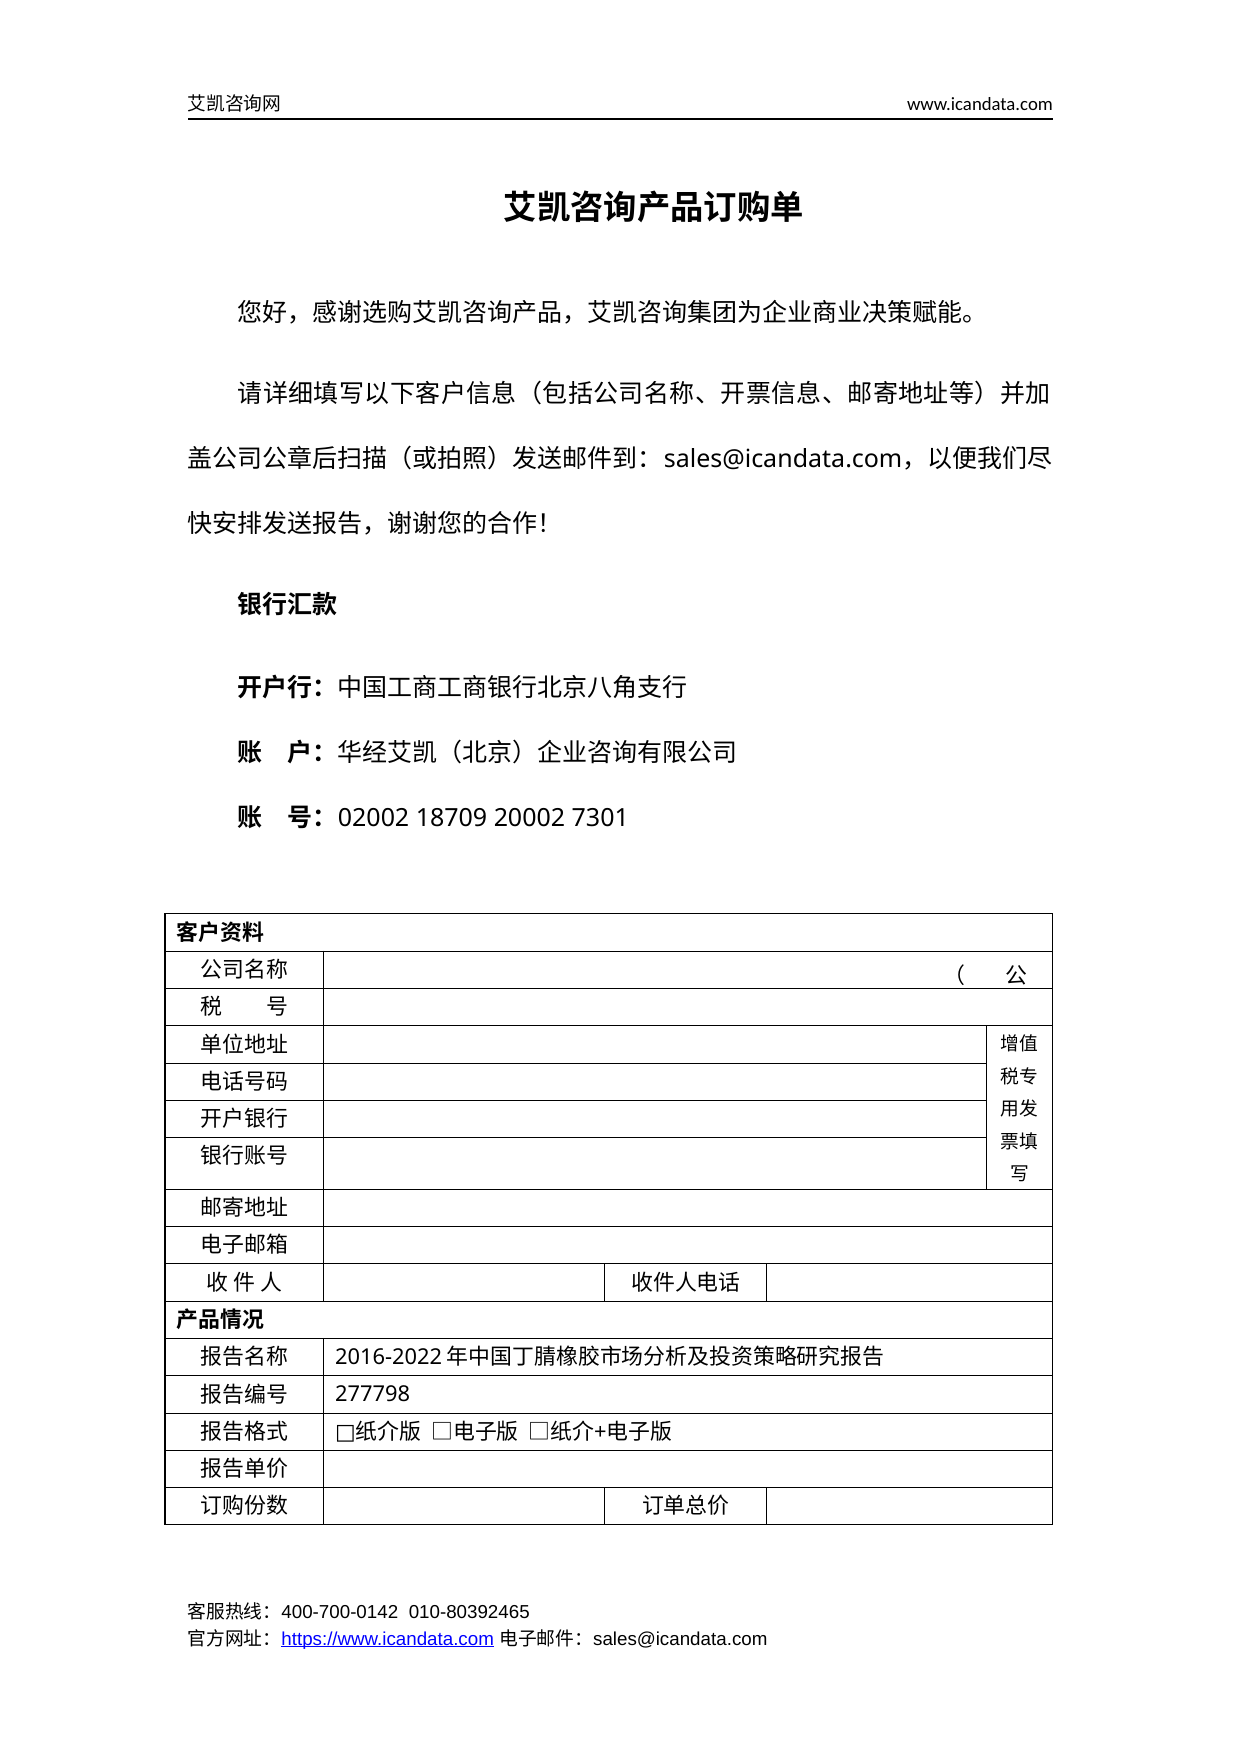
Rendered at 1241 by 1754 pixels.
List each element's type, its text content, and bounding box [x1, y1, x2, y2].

table_cell 277798 [324, 1376, 1052, 1412]
table_cell 报告编号 [166, 1376, 323, 1412]
table_cell 单位地址 [166, 1026, 323, 1062]
table_cell [324, 1138, 986, 1189]
table_header 客户资料 [166, 914, 1052, 951]
text 账 户：华经艾凯（北京）企业咨询有限公司 [187, 718, 1053, 783]
table_cell [767, 1488, 1052, 1524]
table_cell 收件人电话 [605, 1264, 766, 1301]
text 开户行：中国工商工商银行北京八角支行 [187, 653, 1053, 718]
table_cell 税 号 [166, 989, 323, 1025]
table_cell 2016-2022年中国丁腈橡胶市场分析及投资策略研究报告 [324, 1339, 1052, 1375]
text 艾凯咨询产品订购单 [187, 172, 1053, 237]
text 银行汇款 [187, 570, 1053, 635]
table_cell [324, 1190, 1052, 1226]
table_cell 邮寄地址 [166, 1190, 323, 1226]
table_cell 收 件 人 [166, 1264, 323, 1301]
table_cell [324, 1227, 1052, 1263]
text 请详细填写以下客户信息（包括公司名称、开票信息、邮寄地址等）并加盖公司公章后扫描（或拍照）发送邮件到：sales@icandata.com，以便我们尽快安排发送报告，谢谢您的合作！ [187, 359, 1053, 554]
table_cell 开户银行 [166, 1101, 323, 1137]
text 您好，感谢选购艾凯咨询产品，艾凯咨询集团为企业商业决策赋能。 [187, 278, 1053, 343]
table_cell 订单总价 [605, 1488, 766, 1524]
table_cell [324, 1451, 1052, 1487]
table_cell [324, 1488, 604, 1524]
table_cell [324, 989, 1052, 1025]
table_cell 银行账号 [166, 1138, 323, 1189]
table_cell [767, 1264, 1052, 1301]
table_cell 报告格式 [166, 1414, 323, 1450]
table_cell [324, 1026, 986, 1062]
table_cell 报告名称 [166, 1339, 323, 1375]
table_cell 报告单价 [166, 1451, 323, 1487]
table_cell 公司名称 [166, 952, 323, 988]
table_cell 电话号码 [166, 1064, 323, 1100]
table_cell 增值税专用发票填写 [987, 1026, 1052, 1189]
table_cell [324, 952, 1052, 988]
table_cell 产品情况 [166, 1302, 1052, 1338]
table_cell [324, 1264, 604, 1301]
table_cell [324, 1101, 986, 1137]
table_cell [324, 1064, 986, 1100]
table_cell 电子邮箱 [166, 1227, 323, 1263]
table_cell □纸介版 □电子版 □纸介+电子版 [324, 1414, 1052, 1450]
table_cell 订购份数 [166, 1488, 323, 1524]
text 账 号：02002 18709 20002 7301 [187, 783, 1053, 848]
